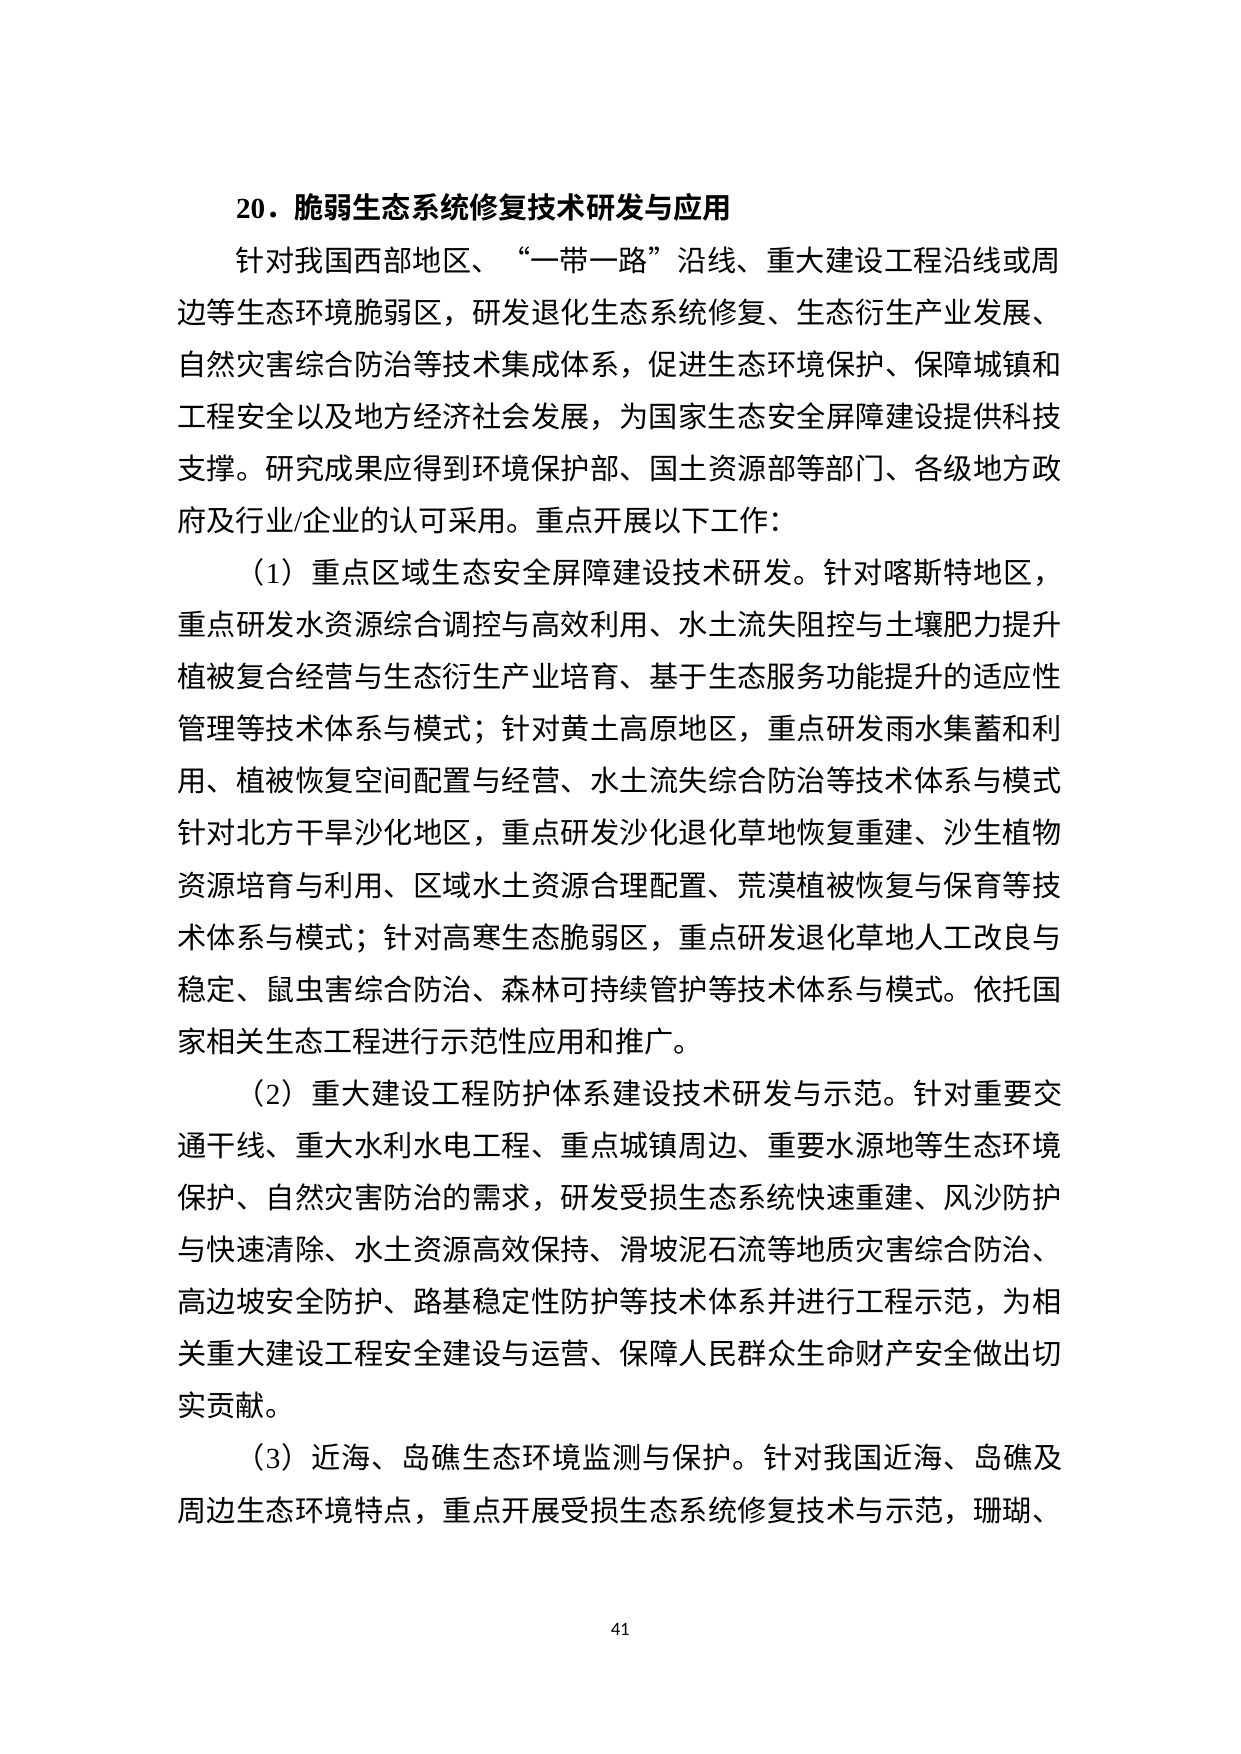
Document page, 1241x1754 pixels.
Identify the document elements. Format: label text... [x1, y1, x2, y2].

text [177, 1427, 1063, 1531]
text 针对我国西部地区、“一带一路”沿线、重大建设工程沿线或周边等生态环境脆弱区，研发退化生态系统修复、生态衍生产业发展、自然灾害综合防治等技术集成体系，促进生态环境保护、保障城镇和工程安全以及地方经济社会发展，为国家生态安全屏障建设提供科技支撑。研究成果应得到环境保护部、国土资源部等部门、各级地方政府及行业/企业的认可采用。重点开展以下工作： [177, 229, 1063, 542]
subtitle 20．脆弱生态系统修复技术研发与应用 [177, 177, 1063, 229]
text （1）重点区域生态安全屏障建设技术研发。针对喀斯特地区，重点研发水资源综合调控与高效利用、水土流失阻控与土壤肥力提升、植被复合经营与生态衍生产业培育、基于生态服务功能提升的适应性管理等技术体系与模式；针对黄土高原地区，重点研发雨水集蓄和利用、植被恢复空间配置与经营、水土流失综合防治等技术体系与模式；针对北方干旱沙化地区，重点研发沙化退化草地恢复重建、沙生植物资源培育与利用、区域水土资源合理配置、荒漠植被恢复与保育等技术体系与模式；针对高寒生态脆弱区，重点研发退化草地人工改良与稳定、鼠虫害综合防治、森林可持续管护等技术体系与模式。依托国家相关生态工程进行示范性应用和推广。 [177, 542, 1063, 1063]
text （2）重大建设工程防护体系建设技术研发与示范。针对重要交通干线、重大水利水电工程、重点城镇周边、重要水源地等生态环境保护、自然灾害防治的需求，研发受损生态系统快速重建、风沙防护与快速清除、水土资源高效保持、滑坡泥石流等地质灾害综合防治、高边坡安全防护、路基稳定性防护等技术体系并进行工程示范，为相关重大建设工程安全建设与运营、保障人民群众生命财产安全做出切实贡献。 [177, 1063, 1063, 1427]
